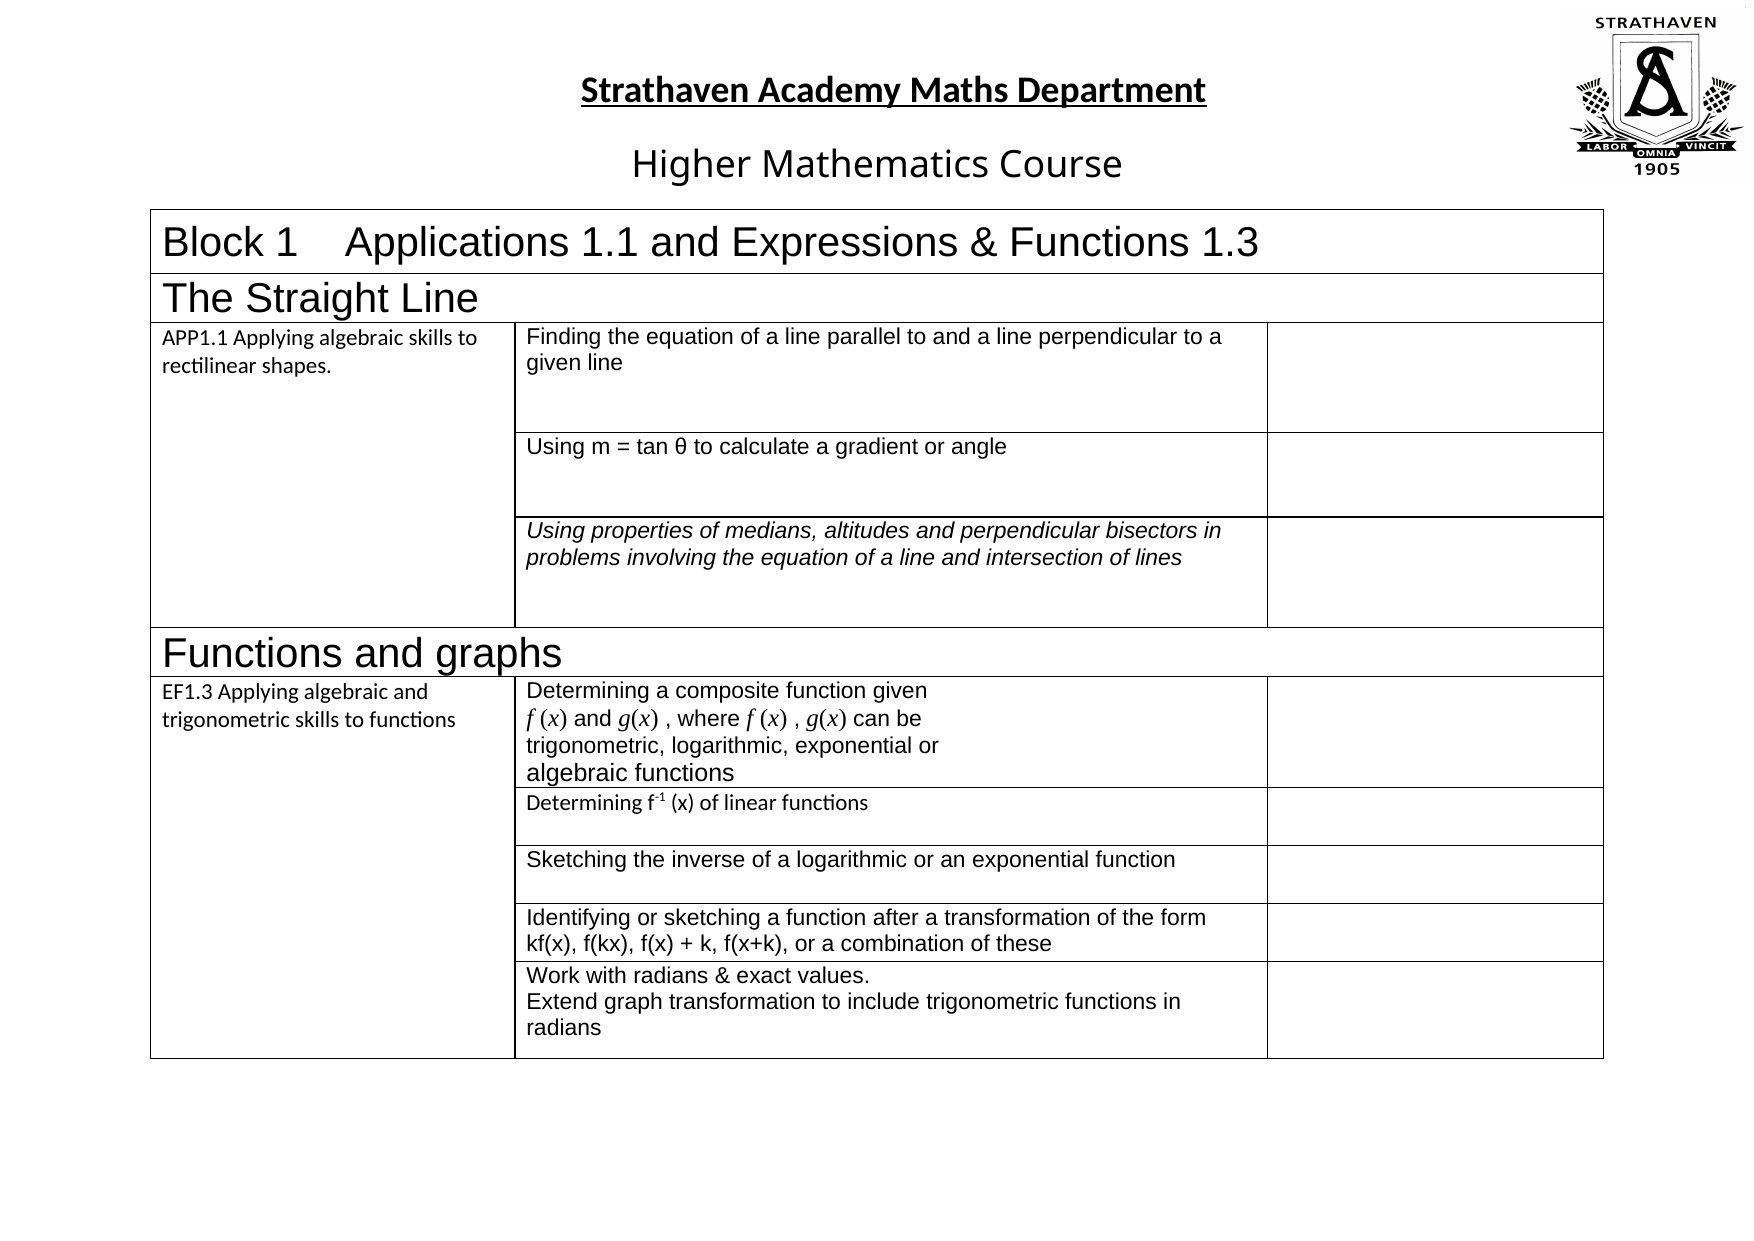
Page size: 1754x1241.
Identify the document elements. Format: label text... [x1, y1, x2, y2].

table_cell [1268, 518, 1603, 627]
table_cell [1268, 962, 1603, 1058]
table_cell Using properties of medians, altitudes and perpendicular bisectors in problems involving the equation of a line and intersection of lines [516, 518, 1267, 627]
table_cell Determining f-1 (x) of linear functions [516, 788, 1267, 845]
table_cell EF1.3 Applying algebraic and trigonometric skills to functions [151, 677, 514, 1058]
table_cell [1268, 846, 1603, 903]
table_cell Functions and graphs [151, 628, 1603, 676]
table_cell Sketching the inverse of a logarithmic or an exponential function [516, 846, 1267, 903]
table_cell Identifying or sketching a function after a transformation of the form kf(x), f(kx), f(x) + k, f(x+k), or a combination of these [516, 904, 1267, 961]
table_cell APP1.1 Applying algebraic skills to rectilinear shapes. [151, 323, 514, 627]
table_cell Work with radians & exact values. Extend graph transformation to include trigonometric functions in radians [516, 962, 1267, 1058]
table_cell The Straight Line [151, 274, 1603, 322]
table_header Block 1 Applications 1.1 and Expressions & Functions 1.3 [151, 210, 1603, 273]
picture [1563, 7, 1746, 183]
table_cell [1268, 677, 1603, 787]
table_cell [1268, 323, 1603, 432]
table_cell [1268, 433, 1603, 516]
table_cell Finding the equation of a line parallel to and a line perpendicular to a given line [516, 323, 1267, 432]
table_cell [1268, 788, 1603, 845]
table_cell Determining a composite function given f (x) and g(x) , where f (x) , g(x) can be trigonometric, logarithmic, exponential or algebraic functions [516, 677, 1267, 787]
table_cell [1268, 904, 1603, 961]
table_cell Using m = tan θ to calculate a gradient or angle [516, 433, 1267, 516]
text Higher Mathematics Course [150, 137, 1604, 188]
